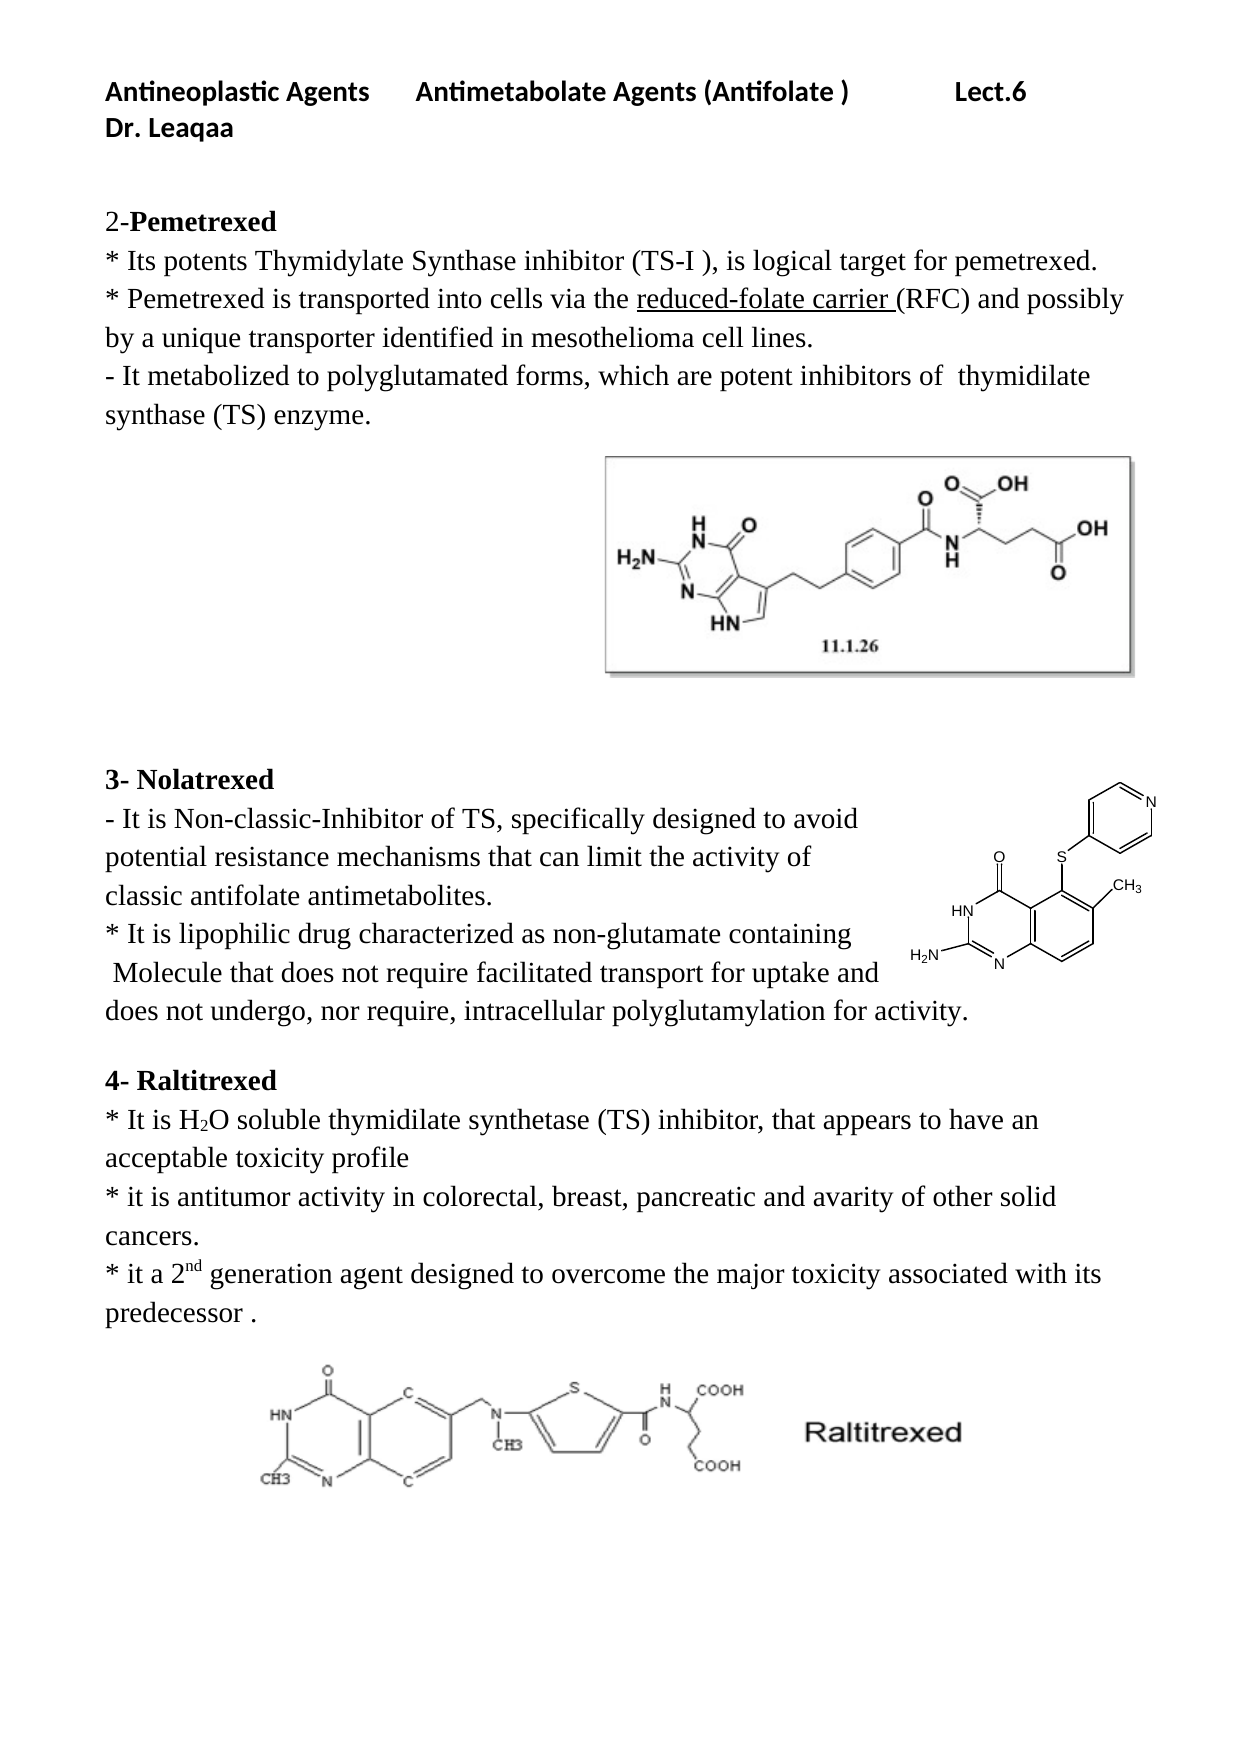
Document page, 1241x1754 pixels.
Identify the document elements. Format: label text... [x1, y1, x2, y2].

picture [604, 456, 1136, 678]
text 3- Nolatrexed - It is Non-classic-Inhibitor of TS, specifically designed to avoid potential resistance mechanisms that can limit the activity of classic antifolate antimetabolites. * It is lipophilic drug characterized as non-glutamate containing [105, 762, 1135, 950]
text Molecule that does not require facilitated transport for uptake and does not undergo, nor require, intracellular polyglutamylation for activity. [105, 955, 1135, 1059]
picture [238, 1354, 1002, 1508]
text 4- Raltitrexed * It is H2O soluble thymidilate synthetase (TS) inhibitor, that appears to have an acceptable toxicity profile * it is antitumor activity in colorectal, breast, pancreatic and avarity of other solid cancers. * it a 2nd generation agent designed to overcome the major toxicity associated with its predecessor . [105, 1063, 1135, 1328]
text 2-Pemetrexed * Its potents Thymidylate Synthase inhibitor (TS-I ), is logical target for pemetrexed. * Pemetrexed is transported into cells via the reduced-folate carrier (RFC) and possibly by a unique transporter identified in mesothelioma cell lines. - It metabolized to polyglutamated forms, which are potent inhibitors of thymidilate synthase (TS) enzyme. [105, 204, 1135, 430]
